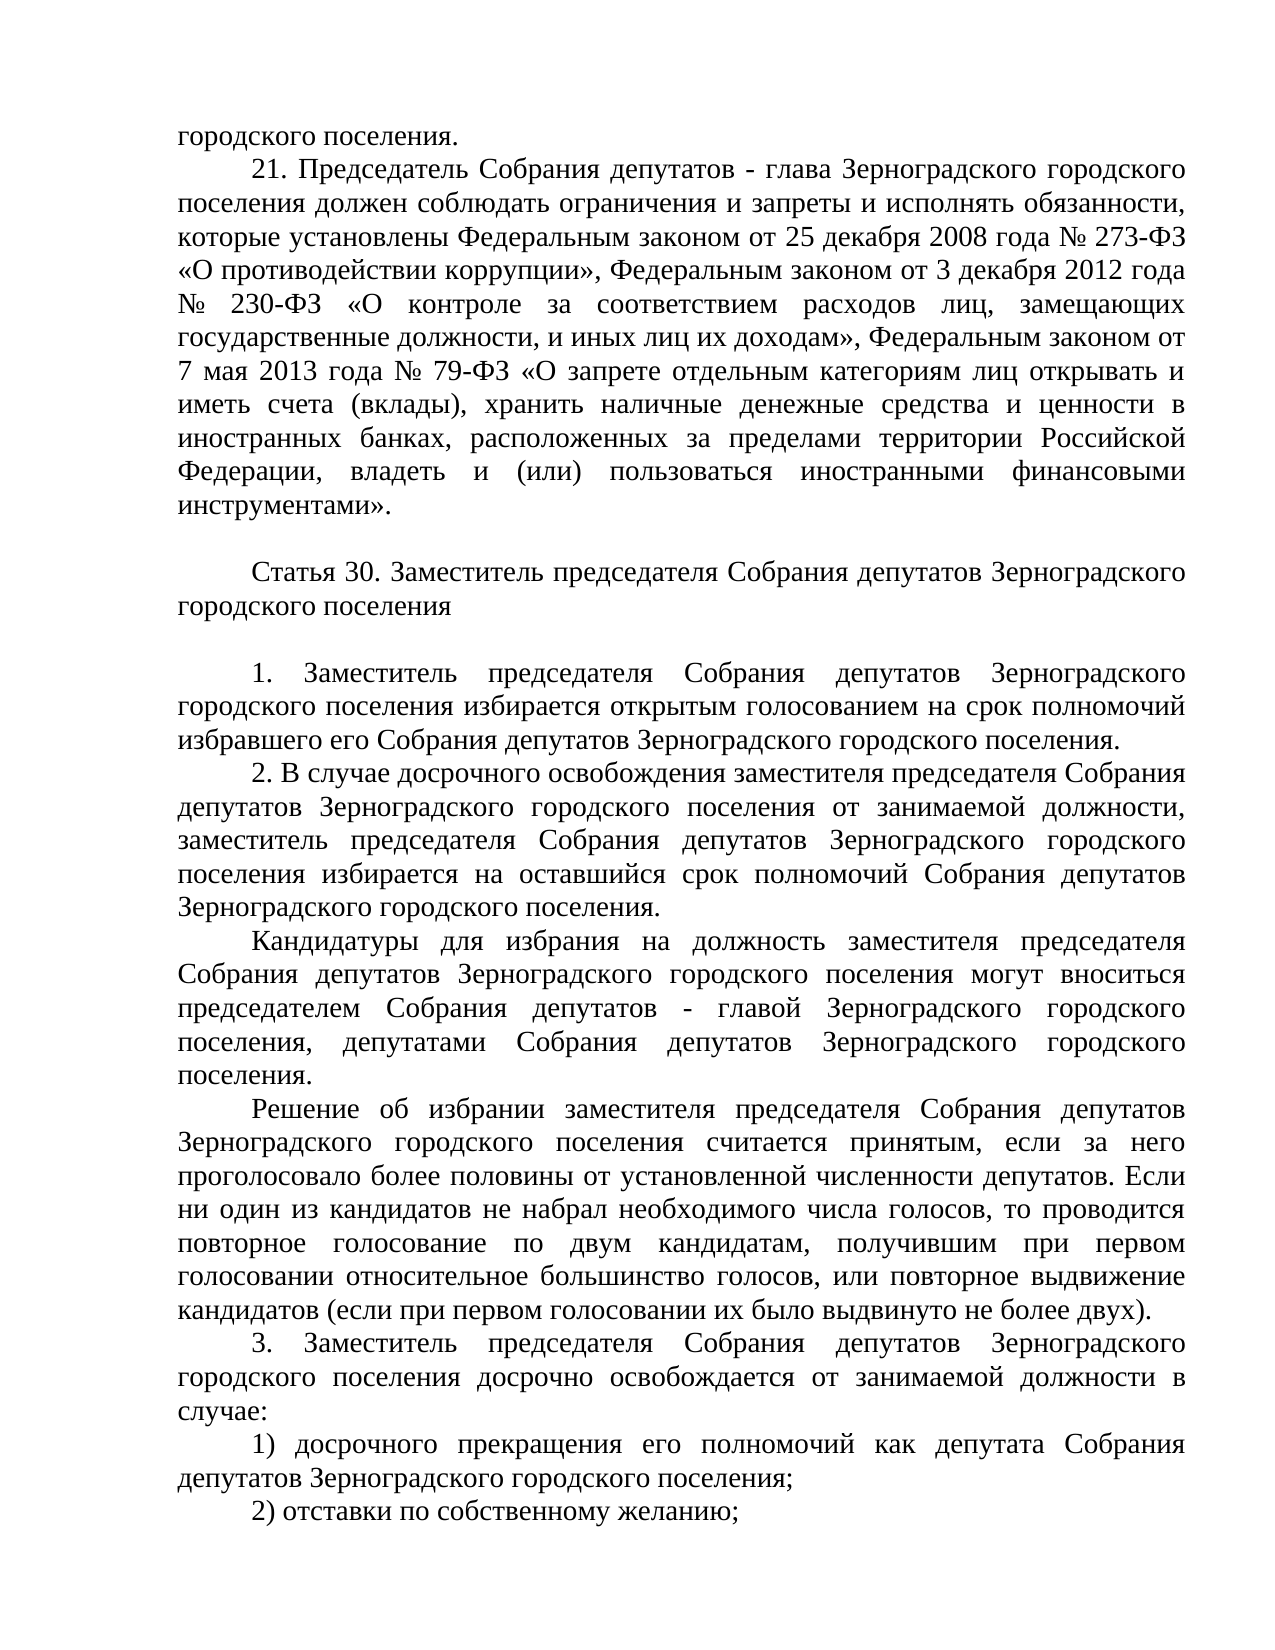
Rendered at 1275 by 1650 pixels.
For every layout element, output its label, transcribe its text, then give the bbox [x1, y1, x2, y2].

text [177, 118, 1186, 152]
text 2) отставки по собственному желанию; [177, 1493, 1186, 1527]
text 21. Председатель Собрания депутатов - глава Зерноградского городского поселения должен соблюдать ограничения и запреты и исполнять обязанности, которые установлены Федеральным законом от 25 декабря 2008 года № 273-ФЗ «О противодействии коррупции», Федеральным законом от 3 декабря 2012 года № 230-ФЗ «О контроле за соответствием расходов лиц, замещающих государственные должности, и иных лиц их доходам», Федеральным законом от 7 мая 2013 года № 79-ФЗ «О запрете отдельным категориям лиц открывать и иметь счета (вклады), хранить наличные денежные средства и ценности в иностранных банках, расположенных за пределами территории Российской Федерации, владеть и (или) пользоваться иностранными финансовыми инструментами». [177, 152, 1186, 521]
text Решение об избрании заместителя председателя Собрания депутатов Зерноградского городского поселения считается принятым, если за него проголосовало более половины от установленной численности депутатов. Если ни один из кандидатов не набрал необходимого числа голосов, то проводится повторное голосование по двум кандидатам, получившим при первом голосовании относительное большинство голосов, или повторное выдвижение кандидатов (если при первом голосовании их было выдвинуто не более двух). [177, 1091, 1186, 1326]
text Кандидатуры для избрания на должность заместителя председателя Собрания депутатов Зерноградского городского поселения могут вноситься председателем Собрания депутатов - главой Зерноградского городского поселения, депутатами Собрания депутатов Зерноградского городского поселения. [177, 923, 1186, 1091]
text 1) досрочного прекращения его полномочий как депутата Собрания депутатов Зерноградского городского поселения; [177, 1426, 1186, 1493]
text 1. Заместитель председателя Собрания депутатов Зерноградского городского поселения избирается открытым голосованием на срок полномочий избравшего его Собрания депутатов Зерноградского городского поселения. [177, 655, 1186, 755]
text Статья 30. Заместитель председателя Собрания депутатов Зерноградского городского поселения [177, 554, 1186, 621]
text 3. Заместитель председателя Собрания депутатов Зерноградского городского поселения досрочно освобождается от занимаемой должности в случае: [177, 1326, 1186, 1426]
text 2. В случае досрочного освобождения заместителя председателя Собрания депутатов Зерноградского городского поселения от занимаемой должности, заместитель председателя Собрания депутатов Зерноградского городского поселения избирается на оставшийся срок полномочий Собрания депутатов Зерноградского городского поселения. [177, 755, 1186, 923]
